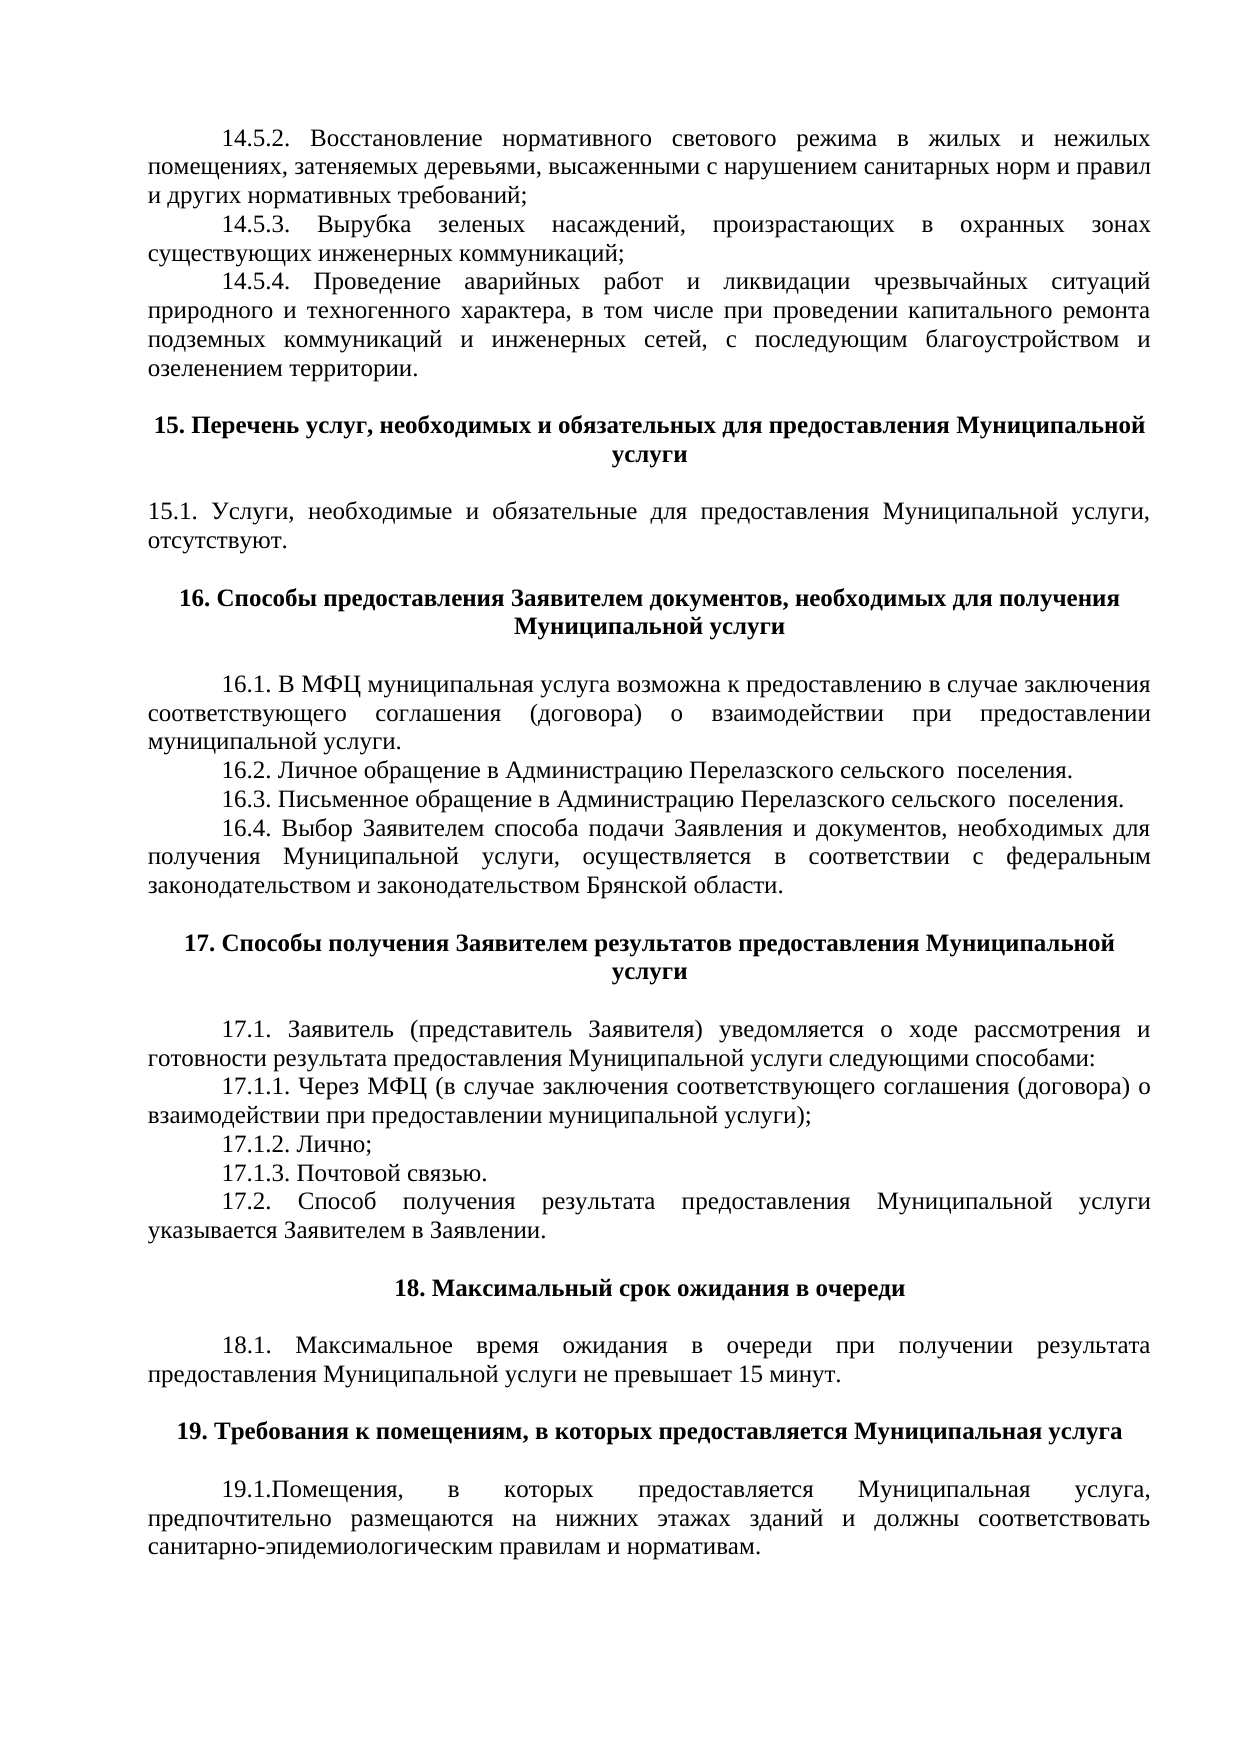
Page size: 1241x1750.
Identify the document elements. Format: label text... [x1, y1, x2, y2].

text 17.2. Способ получения результата предоставления Муниципальной услуги указывается Заявителем в Заявлении. [148, 1186, 1152, 1244]
text 14.5.4. Проведение аварийных работ и ликвидации чрезвычайных ситуаций природного и техногенного характера, в том числе при проведении капитального ремонта подземных коммуникаций и инженерных сетей, с последующим благоустройством и озеленением территории. [148, 266, 1152, 381]
text 17.1.1. Через МФЦ (в случае заключения соответствующего соглашения (договора) о взаимодействии при предоставлении муниципальной услуги); [148, 1071, 1152, 1129]
text 16.4. Выбор Заявителем способа подачи Заявления и документов, необходимых для получения Муниципальной услуги, осуществляется в соответствии с федеральным законодательством и законодательством Брянской области. [148, 813, 1152, 899]
text 16.3. Письменное обращение в Администрацию Перелазского сельского поселения. [148, 784, 1152, 813]
text 14.5.2. Восстановление нормативного светового режима в жилых и нежилых помещениях, затеняемых деревьями, высаженными с нарушением санитарных норм и правил и других нормативных требований; [148, 123, 1152, 209]
text 15.1. Услуги, необходимые и обязательные для предоставления Муниципальной услуги, отсутствуют. [148, 496, 1152, 554]
text 16.1. В МФЦ муниципальная услуга возможна к предоставлению в случае заключения соответствующего соглашения (договора) о взаимодействии при предоставлении муниципальной услуги. [148, 669, 1152, 755]
text 16. Способы предоставления Заявителем документов, необходимых для получения Муниципальной услуги [148, 583, 1152, 640]
text 19.1.Помещения, в которых предоставляется Муниципальная услуга, предпочтительно размещаются на нижних этажах зданий и должны соответствовать санитарно-эпидемиологическим правилам и нормативам. [148, 1474, 1152, 1560]
text 19. Требования к помещениям, в которых предоставляется Муниципальная услуга [148, 1416, 1152, 1445]
text 18.1. Максимальное время ожидания в очереди при получении результата предоставления Муниципальной услуги не превышает 15 минут. [148, 1330, 1152, 1388]
text 15. Перечень услуг, необходимых и обязательных для предоставления Муниципальной услуги [148, 410, 1152, 468]
text 17.1.2. Лично; [148, 1129, 1152, 1158]
text 17.1. Заявитель (представитель Заявителя) уведомляется о ходе рассмотрения и готовности результата предоставления Муниципальной услуги следующими способами: [148, 1014, 1152, 1071]
text 17.1.3. Почтовой связью. [148, 1158, 1152, 1186]
text 17. Способы получения Заявителем результатов предоставления Муниципальной услуги [148, 928, 1152, 985]
text 14.5.3. Вырубка зеленых насаждений, произрастающих в охранных зонах существующих инженерных коммуникаций; [148, 209, 1152, 266]
text 16.2. Личное обращение в Администрацию Перелазского сельского поселения. [148, 755, 1152, 784]
text 18. Максимальный срок ожидания в очереди [148, 1273, 1152, 1301]
